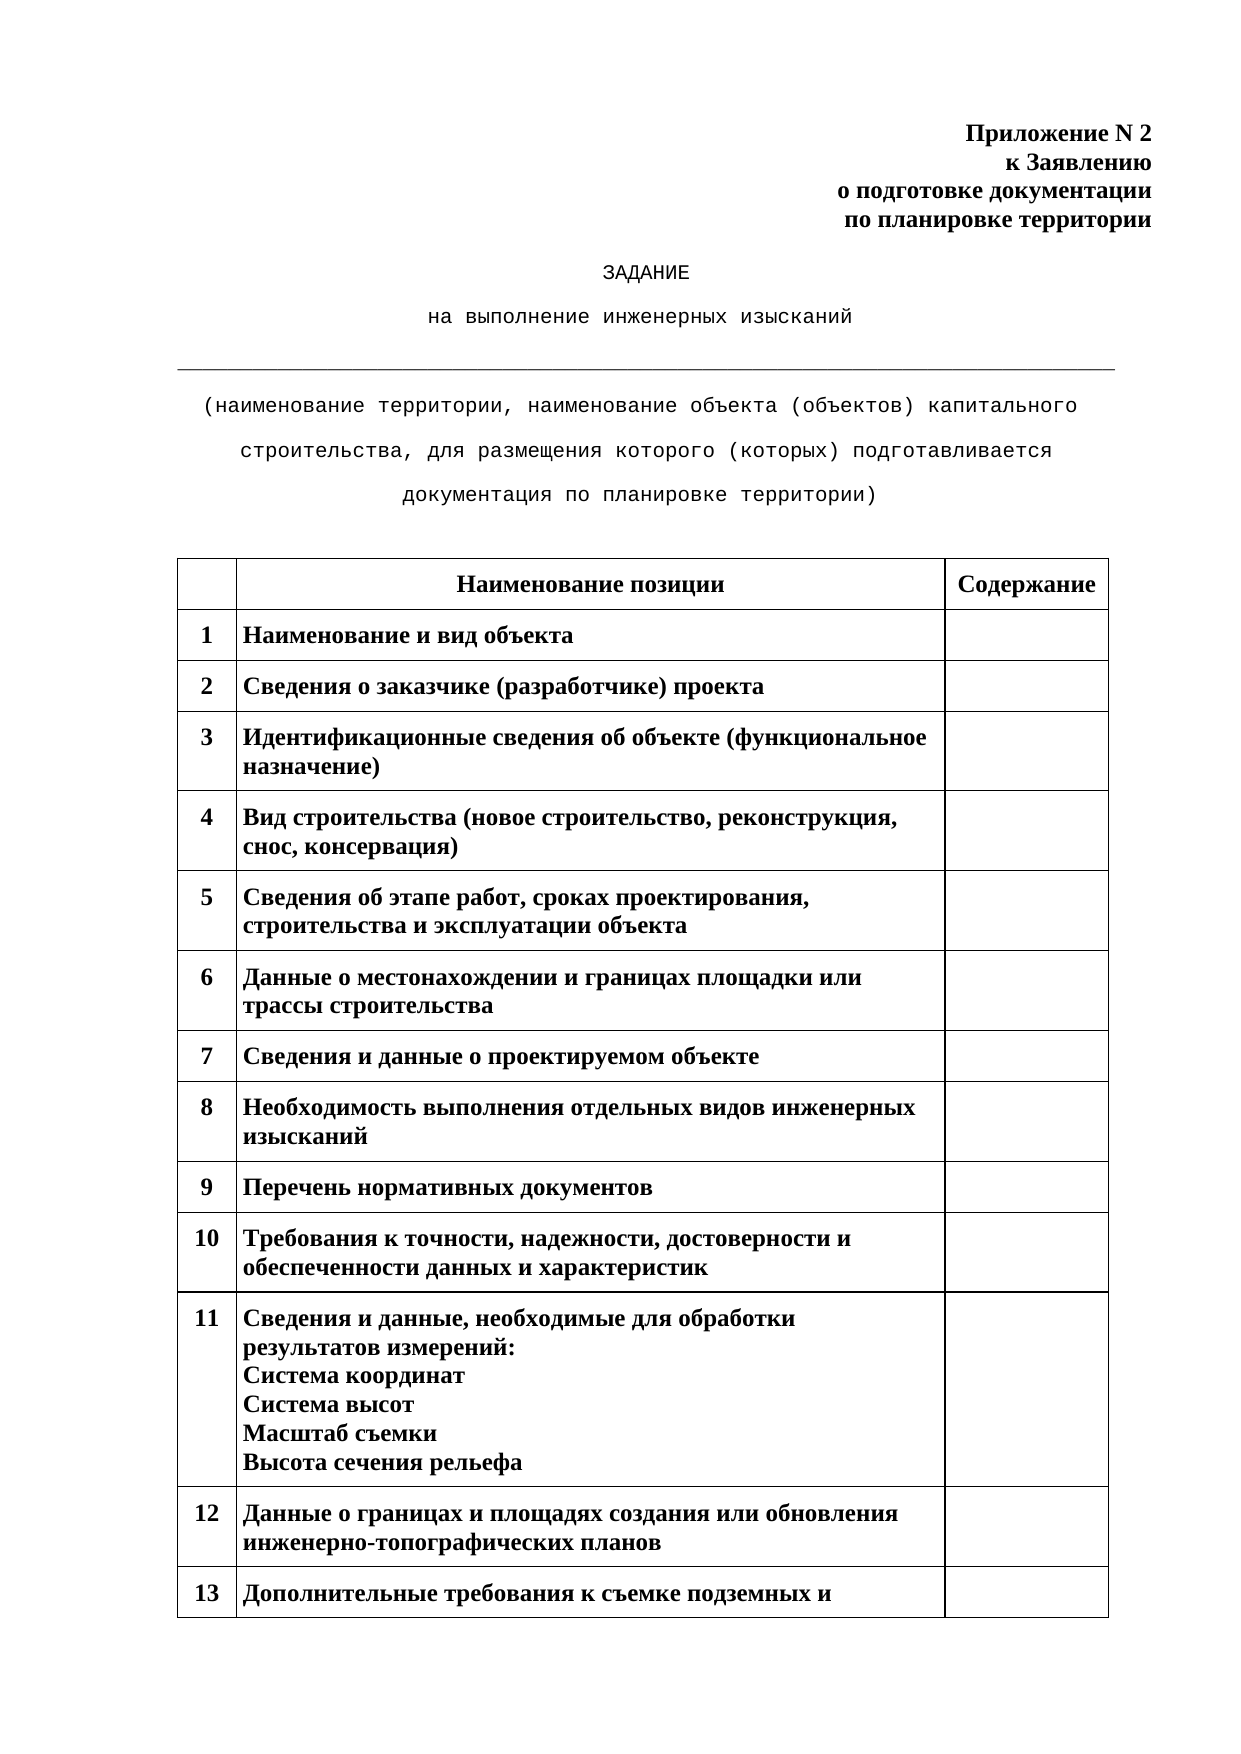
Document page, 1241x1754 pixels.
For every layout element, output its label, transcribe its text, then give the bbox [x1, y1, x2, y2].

table_cell Сведения об этапе работ, сроках проектирования, строительства и эксплуатации объекта [237, 871, 944, 950]
table_cell [946, 1162, 1108, 1212]
table_cell 5 [178, 871, 236, 950]
table_header Наименование позиции [237, 559, 944, 608]
table_cell [946, 951, 1108, 1030]
table_cell 1 [178, 610, 236, 659]
table_header [178, 559, 236, 608]
table_cell 8 [178, 1082, 236, 1161]
text строительства, для размещения которого (которых) подготавливается [177, 440, 1152, 463]
table_cell [946, 661, 1108, 711]
table_cell [946, 1567, 1108, 1617]
table_cell [946, 1031, 1108, 1081]
table_cell 7 [178, 1031, 236, 1081]
table_cell 10 [178, 1213, 236, 1291]
table_cell Сведения и данные о проектируемом объекте [237, 1031, 944, 1081]
table_cell [946, 1213, 1108, 1291]
table_cell 13 [178, 1567, 236, 1617]
table_cell [946, 1082, 1108, 1161]
text на выполнение инженерных изысканий [177, 306, 1152, 330]
table_cell Необходимость выполнения отдельных видов инженерных изысканий [237, 1082, 944, 1161]
table_cell 4 [178, 791, 236, 870]
table_cell 12 [178, 1487, 236, 1566]
table_header Содержание [946, 559, 1108, 608]
text (наименование территории, наименование объекта (объектов) капитального [177, 395, 1152, 419]
table_cell [946, 1487, 1108, 1566]
text документация по планировке территории) [177, 484, 1152, 508]
table_cell [946, 1293, 1108, 1486]
table_cell 3 [178, 712, 236, 790]
text ___________________________________________________________________________ [177, 351, 1152, 374]
table_cell Перечень нормативных документов [237, 1162, 944, 1212]
table_cell [946, 871, 1108, 950]
table_cell [946, 791, 1108, 870]
table_cell Идентификационные сведения об объекте (функциональное назначение) [237, 712, 944, 790]
table_cell Данные о местонахождении и границах площадки или трассы строительства [237, 951, 944, 1030]
table_cell [946, 610, 1108, 659]
table_cell Вид строительства (новое строительство, реконструкция, снос, консервация) [237, 791, 944, 870]
text по планировке территории [177, 204, 1152, 233]
table_cell [946, 712, 1108, 790]
text о подготовке документации [177, 176, 1152, 204]
table_cell 9 [178, 1162, 236, 1212]
table_cell Наименование и вид объекта [237, 610, 944, 659]
text к Заявлению [177, 147, 1152, 176]
table_cell Требования к точности, надежности, достоверности и обеспеченности данных и характеристик [237, 1213, 944, 1291]
text Приложение N 2 [177, 118, 1152, 147]
table_cell Сведения и данные, необходимые для обработки результатов измерений: Система координат Система высот Масштаб съемки Высота сечения рельефа [237, 1293, 944, 1486]
table_cell 6 [178, 951, 236, 1030]
table_cell Данные о границах и площадях создания или обновления инженерно-топографических планов [237, 1487, 944, 1566]
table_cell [237, 1567, 944, 1617]
table_cell 2 [178, 661, 236, 711]
text ЗАДАНИЕ [177, 262, 1152, 286]
table_cell 11 [178, 1293, 236, 1486]
table_cell Сведения о заказчике (разработчике) проекта [237, 661, 944, 711]
